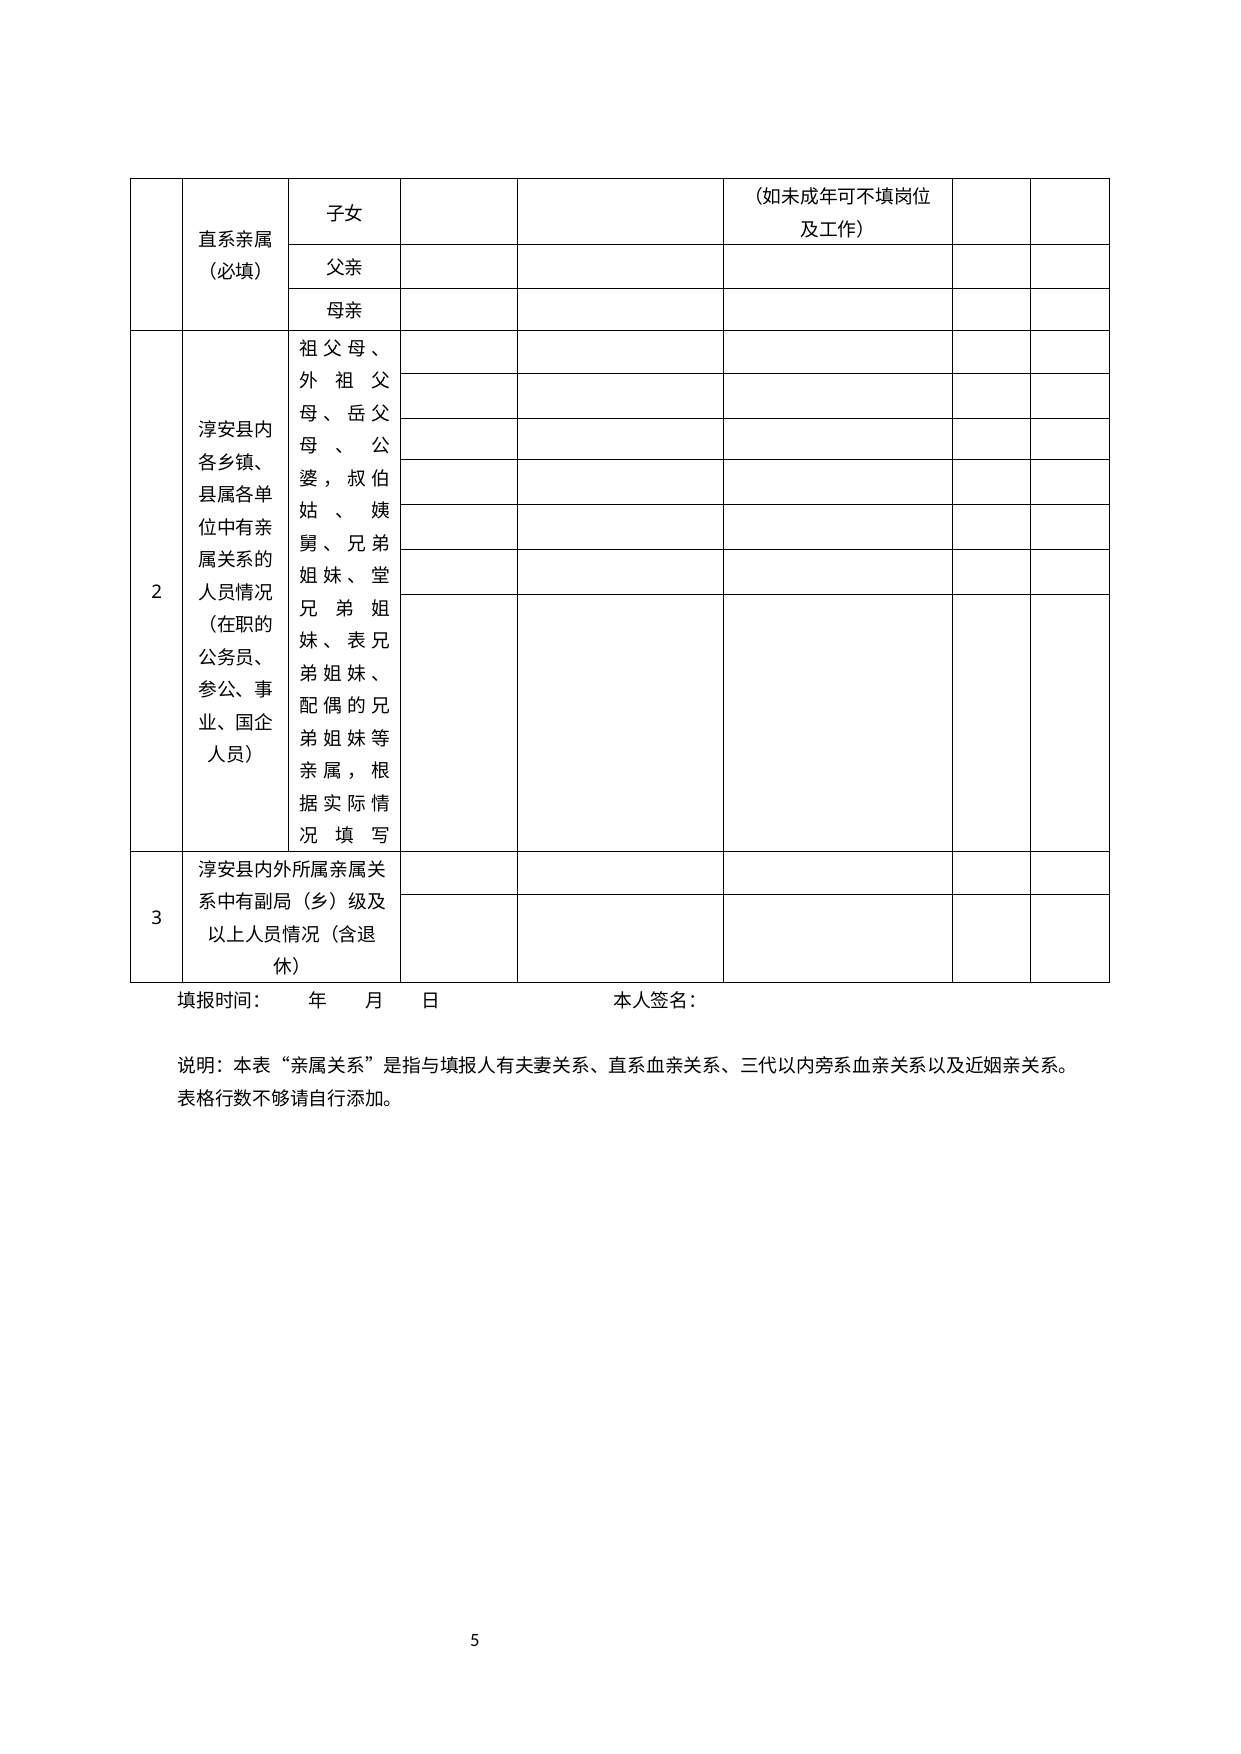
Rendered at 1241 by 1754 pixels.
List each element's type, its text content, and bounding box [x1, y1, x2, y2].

table_cell [518, 895, 723, 982]
table_cell [518, 595, 723, 851]
table_cell 淳安县内各乡镇、县属各单位中有亲属关系的人员情况（在职的公务员、参公、事业、国企人员） [183, 331, 288, 851]
table_cell [724, 460, 952, 504]
table_cell [401, 895, 517, 982]
table_cell [518, 179, 723, 244]
table_cell [518, 331, 723, 373]
table_cell [518, 505, 723, 549]
text 填报时间： 年 月 日 本人签名： [177, 983, 1063, 1016]
table_cell [401, 289, 517, 330]
table_cell [953, 419, 1030, 459]
table_cell [1031, 550, 1109, 594]
table_cell [1031, 895, 1109, 982]
table_cell [953, 289, 1030, 330]
table_cell [953, 331, 1030, 373]
table_cell [1031, 595, 1109, 851]
table_cell [1031, 460, 1109, 504]
table_cell [724, 895, 952, 982]
table_cell [401, 852, 517, 894]
table_cell [724, 595, 952, 851]
table_cell [1031, 331, 1109, 373]
table_cell [518, 460, 723, 504]
table_cell [401, 179, 517, 244]
text 说明：本表“亲属关系”是指与填报人有夫妻关系、直系血亲关系、三代以内旁系血亲关系以及近姻亲关系。表格行数不够请自行添加。 [177, 1048, 1063, 1113]
table_cell [401, 331, 517, 373]
table_cell [1031, 374, 1109, 418]
table_cell [953, 374, 1030, 418]
table_cell [518, 374, 723, 418]
table_cell 3 [131, 852, 182, 982]
table_cell [953, 895, 1030, 982]
table_cell [724, 550, 952, 594]
table_cell 夫妻及 直系亲属 （必填） [183, 179, 288, 330]
table_cell [953, 245, 1030, 287]
table_cell [1031, 179, 1109, 244]
table_cell [1031, 289, 1109, 330]
table_cell 母亲 [289, 289, 400, 330]
table_cell [518, 419, 723, 459]
table_cell [401, 245, 517, 287]
table_cell [401, 460, 517, 504]
table_cell [401, 419, 517, 459]
table_cell 子女 [289, 179, 400, 244]
table_cell [401, 505, 517, 549]
table_cell [1031, 245, 1109, 287]
table_cell [724, 289, 952, 330]
table_cell [518, 852, 723, 894]
table_cell （如未成年可不填岗位及工作） [724, 179, 952, 244]
table_cell [401, 595, 517, 851]
table_cell [518, 550, 723, 594]
table_cell [1031, 852, 1109, 894]
table_cell [724, 331, 952, 373]
table_cell [953, 179, 1030, 244]
table_cell 2 [131, 331, 182, 851]
table_cell [1031, 419, 1109, 459]
table_cell 祖父母、外祖父母、岳父母、公婆，叔伯姑、姨舅、兄弟姐妹、堂兄弟姐妹、表兄弟姐妹、配偶的兄弟姐妹等亲属，根据实际情况填写 [289, 331, 400, 851]
table_cell [724, 852, 952, 894]
table_cell [724, 505, 952, 549]
table_cell [724, 374, 952, 418]
table_cell 1 [131, 179, 182, 330]
table_cell [724, 245, 952, 287]
table_cell 淳安县内外所属亲属关系中有副局（乡）级及以上人员情况（含退休） [183, 852, 400, 982]
table_cell [518, 245, 723, 287]
table_cell [953, 595, 1030, 851]
table_cell [724, 419, 952, 459]
table_cell 父亲 [289, 245, 400, 287]
table_cell [953, 460, 1030, 504]
table_cell [953, 852, 1030, 894]
table_cell [953, 505, 1030, 549]
table_cell [401, 550, 517, 594]
table_cell [518, 289, 723, 330]
table_cell [1031, 505, 1109, 549]
table_cell [401, 374, 517, 418]
table_cell [953, 550, 1030, 594]
